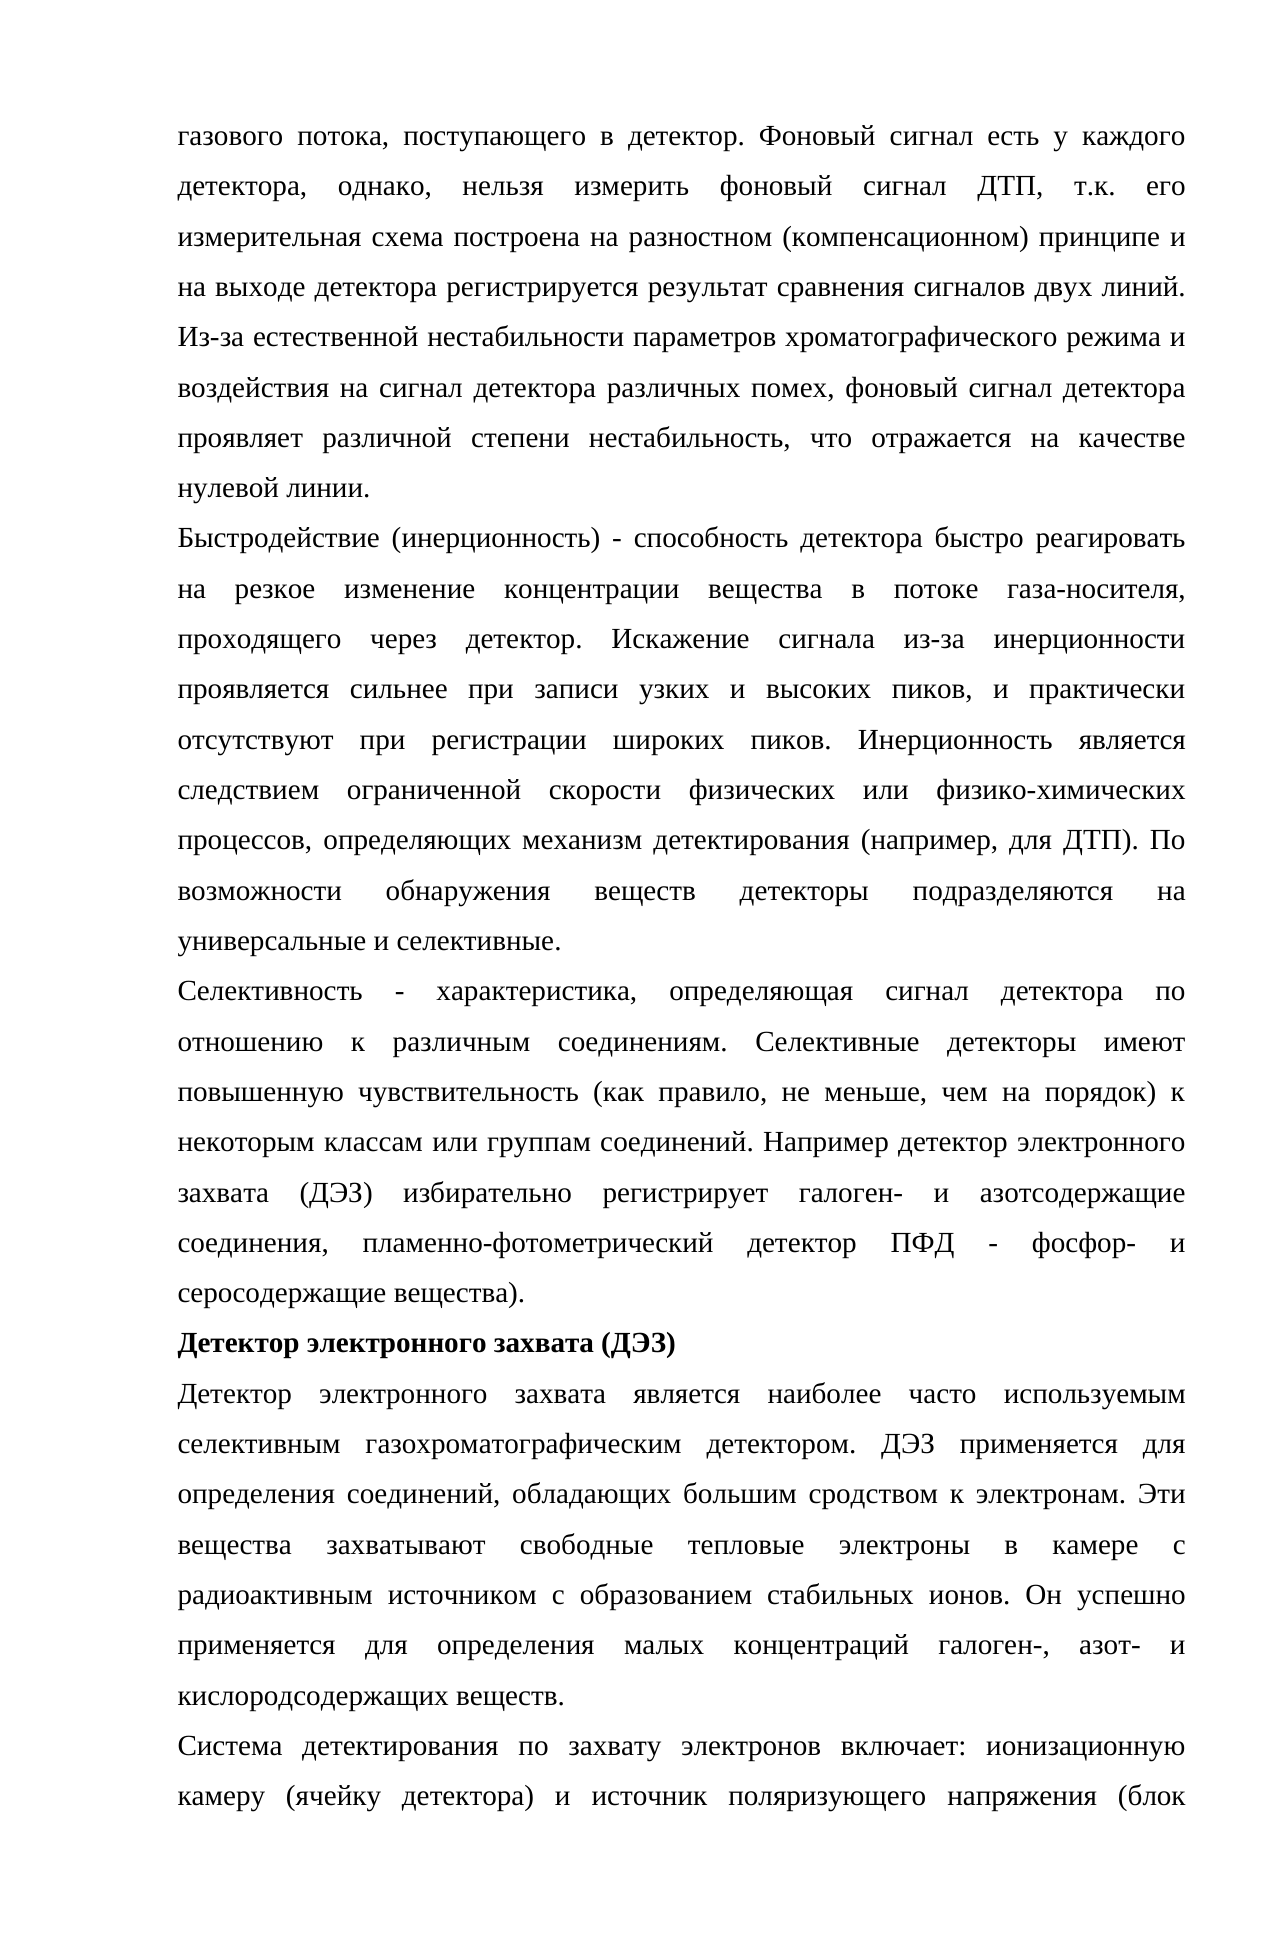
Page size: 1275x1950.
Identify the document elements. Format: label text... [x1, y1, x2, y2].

text Быстродействие (инерционность) - способность детектора быстро реагировать на резкое изменение концентрации вещества в потоке газа-носителя, проходящего через детектор. Искажение сигнала из-за инерционности проявляется сильнее при записи узких и высоких пиков, и практически отсутствуют при регистрации широких пиков. Инерционность является следствием ограниченной скорости физических или физико-химических процессов, определяющих механизм детектирования (например, для ДТП). По возможности обнаружения веществ детекторы подразделяются на универсальные и селективные. [177, 521, 1186, 957]
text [177, 118, 1186, 504]
text Детектор электронного захвата (ДЭЗ) [177, 1326, 1186, 1359]
text Селективность - характеристика, определяющая сигнал детектора по отношению к различным соединениям. Селективные детекторы имеют повышенную чувствительность (как правило, не меньше, чем на порядок) к некоторым классам или группам соединений. Например детектор электронного захвата (ДЭЗ) избирательно регистрирует галоген- и азотсодержащие соединения, пламенно-фотометрический детектор ПФД - фосфор- и серосодержащие вещества). [177, 973, 1186, 1309]
text Детектор электронного захвата является наиболее часто используемым селективным газохроматографическим детектором. ДЭЗ применяется для определения соединений, обладающих большим сродством к электронам. Эти вещества захватывают свободные тепловые электроны в камере с радиоактивным источником с образованием стабильных ионов. Он успешно применяется для определения малых концентраций галоген-, азот- и кислородсодержащих веществ. [177, 1376, 1186, 1711]
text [177, 1728, 1186, 1812]
